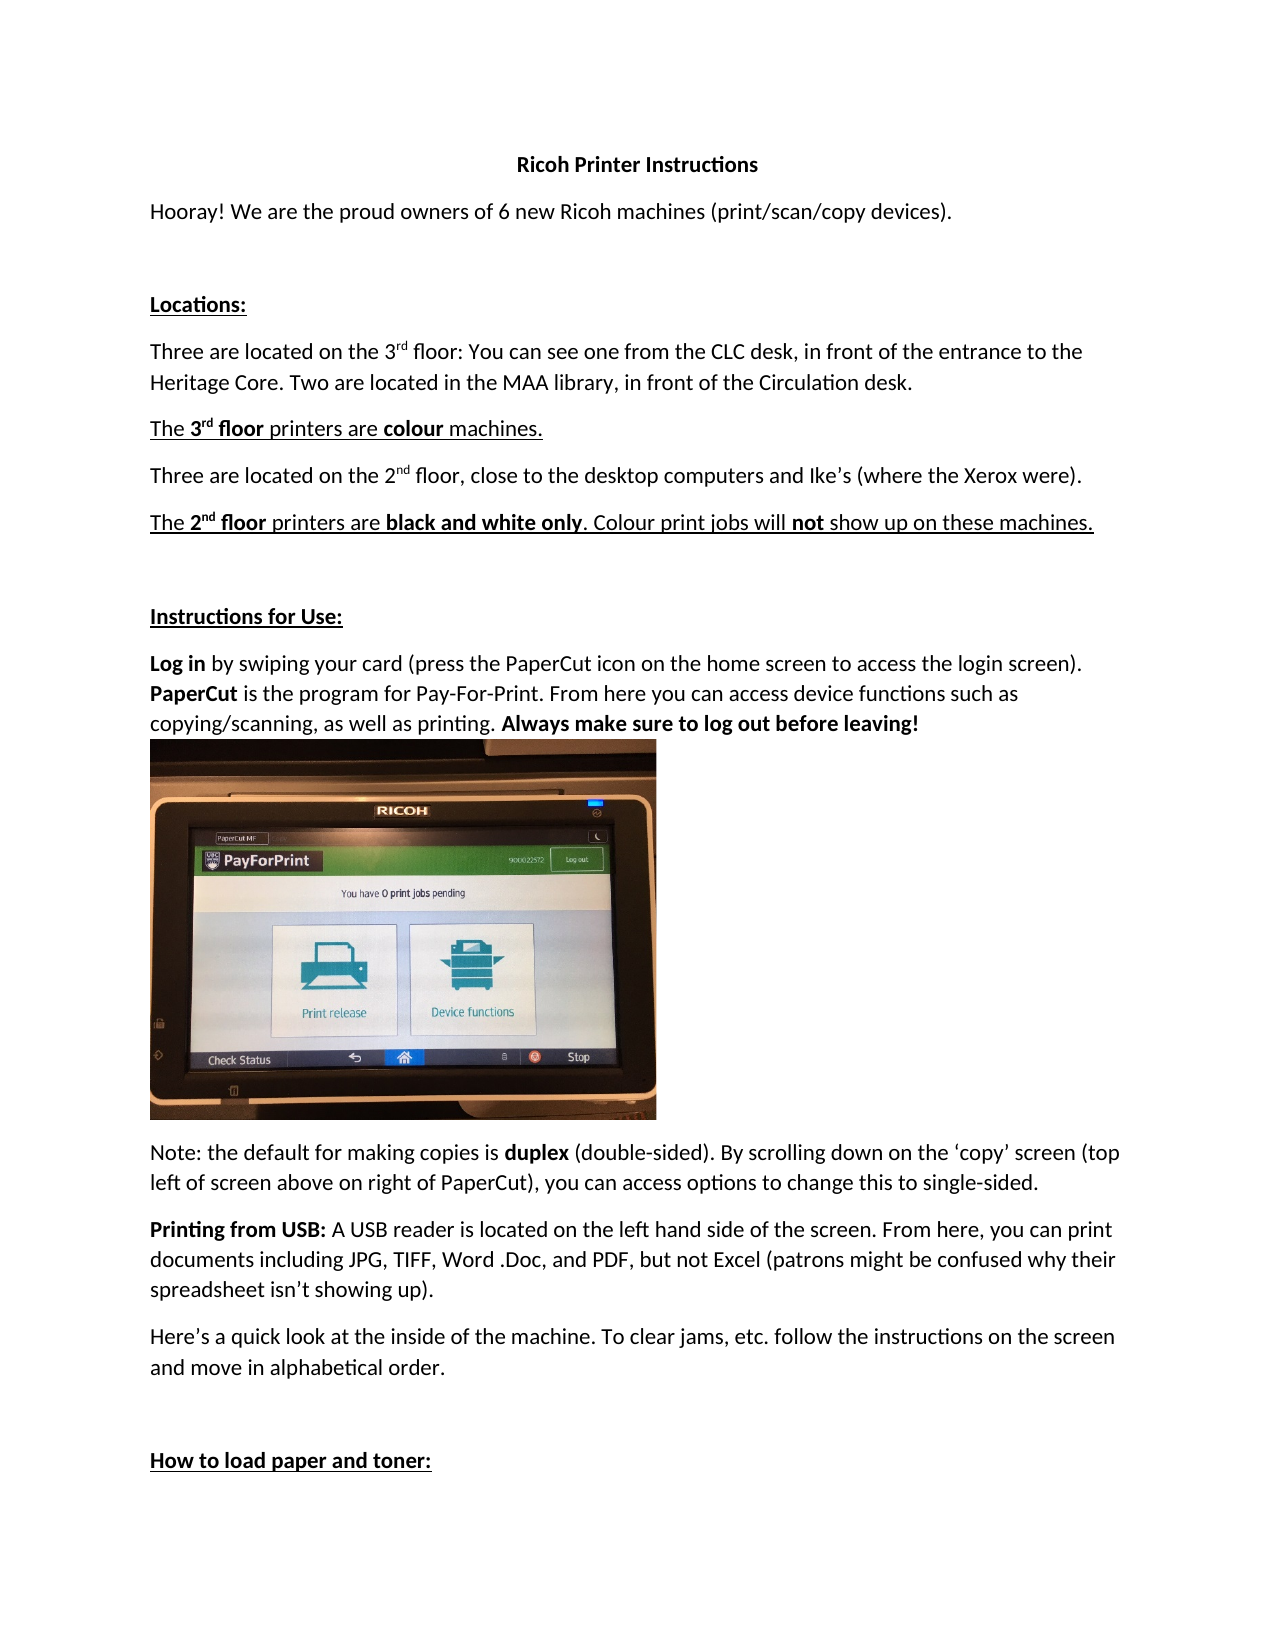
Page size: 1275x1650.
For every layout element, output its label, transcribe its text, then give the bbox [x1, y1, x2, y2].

text Printing from USB: A USB reader is located on the left hand side of the screen. From here, you can print documents including JPG, TIFF, Word .Doc, and PDF, but not Excel (patrons might be confused why their spreadsheet isn’t showing up). [150, 1215, 1125, 1304]
picture [150, 739, 657, 1120]
text Three are located on the 2nd floor, close to the desktop computers and Ike’s (where the Xerox were). [150, 461, 1125, 489]
text The 3rd floor printers are colour machines. [150, 414, 1125, 443]
text Note: the default for making copies is duplex (double-sided). By scrolling down on the ‘copy’ screen (top left of screen above on right of PaperCut), you can access options to change this to single-sided. [150, 1138, 1125, 1196]
text How to load paper and toner: [150, 1446, 1125, 1474]
text Instructions for Use: [150, 602, 1125, 630]
text Locations: [150, 291, 1125, 319]
text Ricoh Printer Instructions [150, 150, 1125, 178]
text Three are located on the 3rd floor: You can see one from the CLC desk, in front of the entrance to the Heritage Core. Two are located in the MAA library, in front of the Circulation desk. [150, 337, 1125, 396]
text Hooray! We are the proud owners of 6 new Ricoh machines (print/scan/copy devices). [150, 197, 1125, 225]
text Here’s a quick look at the inside of the machine. To clear jams, etc. follow the instructions on the screen and move in alphabetical order. [150, 1322, 1125, 1381]
text The 2nd floor printers are black and white only. Colour print jobs will not show up on these machines. [150, 508, 1125, 536]
